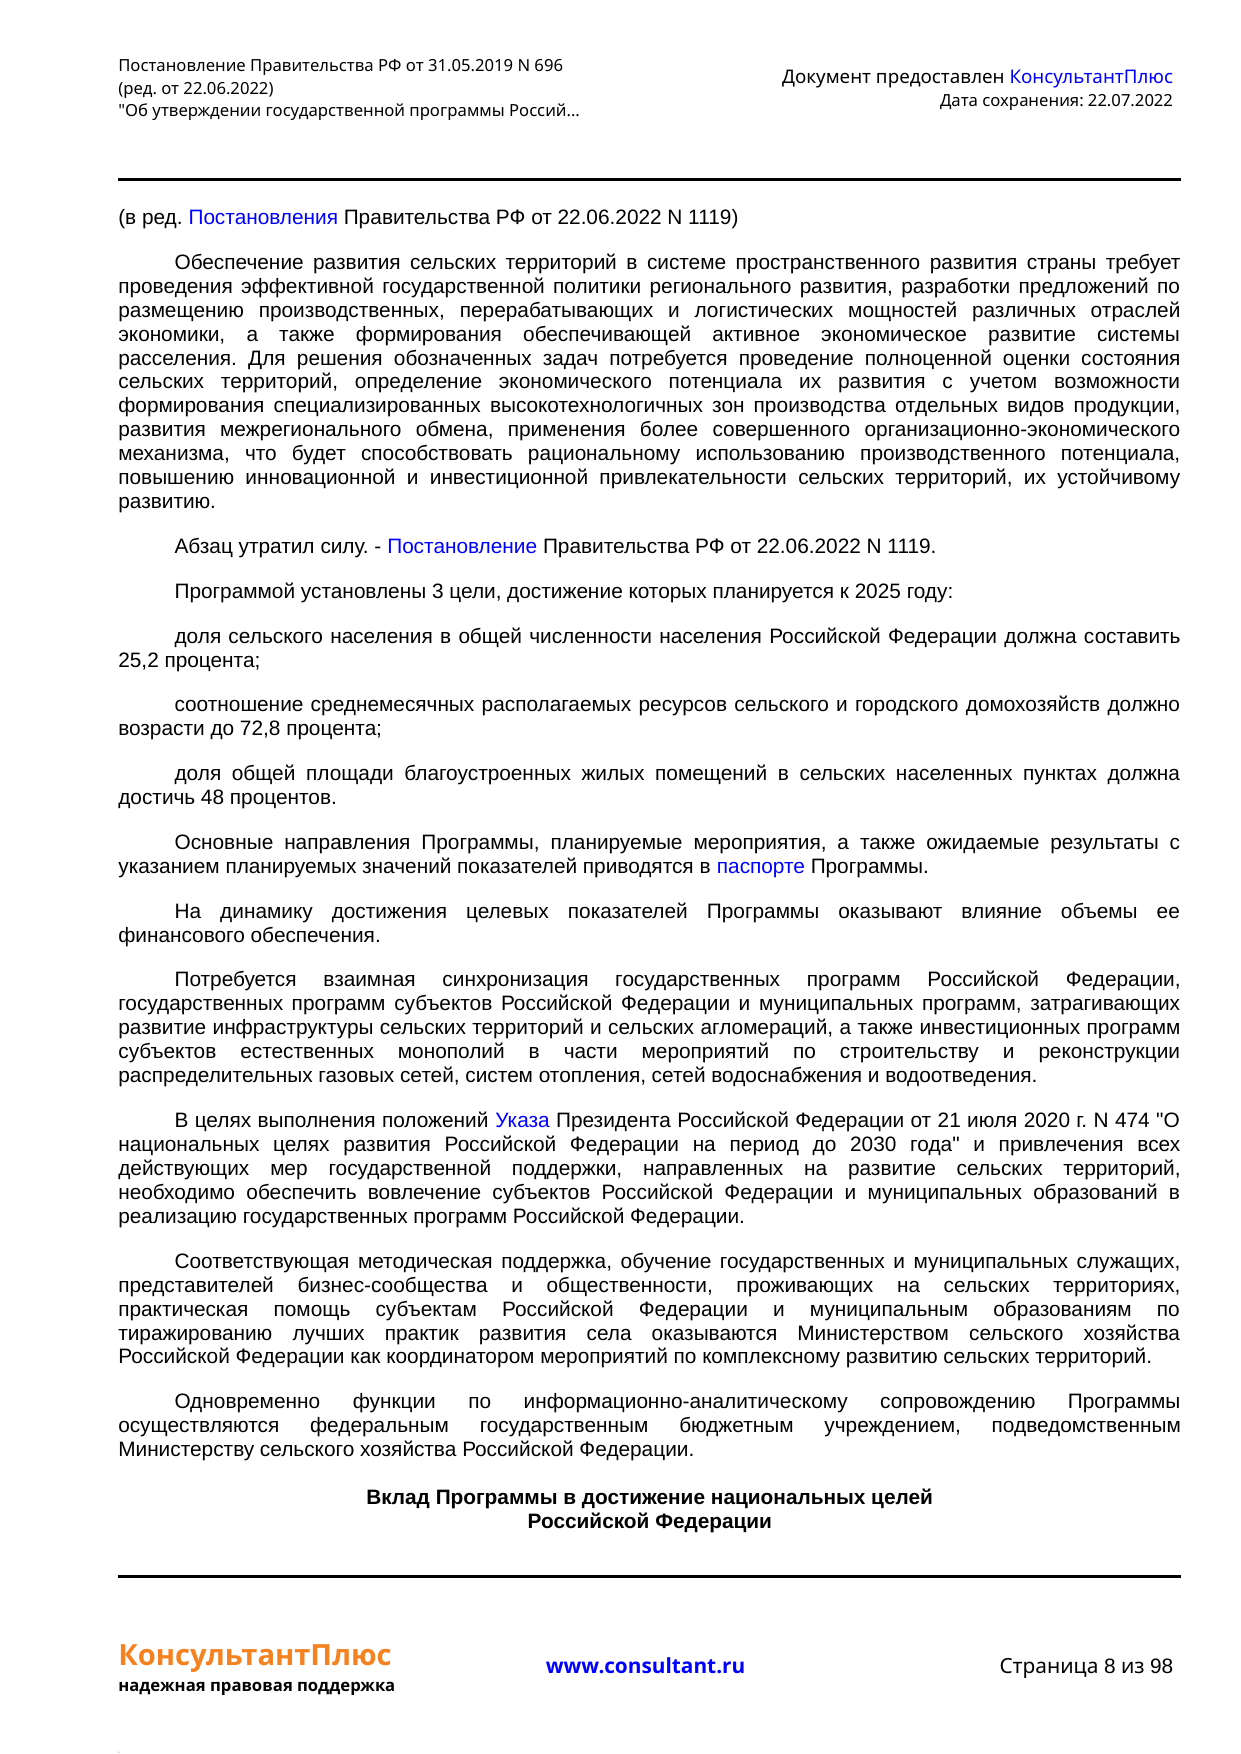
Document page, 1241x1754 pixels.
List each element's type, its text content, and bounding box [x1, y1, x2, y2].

text Соответствующая методическая поддержка, обучение государственных и муниципальных служащих, представителей бизнес-сообщества и общественности, проживающих на сельских территориях, практическая помощь субъектам Российской Федерации и муниципальным образованиям по тиражированию лучших практик развития села оказываются Министерством сельского хозяйства Российской Федерации как координатором мероприятий по комплексному развитию сельских территорий. [118, 1248, 1181, 1368]
title Российской Федерации [118, 1509, 1181, 1533]
text доля сельского населения в общей численности населения Российской Федерации должна составить 25,2 процента; [118, 623, 1181, 671]
text Программой установлены 3 цели, достижение которых планируется к 2025 году: [118, 579, 1181, 603]
text доля общей площади благоустроенных жилых помещений в сельских населенных пунктах должна достичь 48 процентов. [118, 761, 1181, 809]
text Абзац утратил силу. - Постановление Правительства РФ от 22.06.2022 N 1119. [118, 534, 1181, 558]
title Вклад Программы в достижение национальных целей [118, 1485, 1181, 1509]
text На динамику достижения целевых показателей Программы оказывают влияние объемы ее финансового обеспечения. [118, 898, 1181, 946]
text (в ред. Постановления Правительства РФ от 22.06.2022 N 1119) [118, 205, 1181, 229]
text Обеспечение развития сельских территорий в системе пространственного развития страны требует проведения эффективной государственной политики регионального развития, разработки предложений по размещению производственных, перерабатывающих и логистических мощностей различных отраслей экономики, а также формирования обеспечивающей активное экономическое развитие системы расселения. Для решения обозначенных задач потребуется проведение полноценной оценки состояния сельских территорий, определение экономического потенциала их развития с учетом возможности формирования специализированных высокотехнологичных зон производства отдельных видов продукции, развития межрегионального обмена, применения более совершенного организационно-экономического механизма, что будет способствовать рациональному использованию производственного потенциала, повышению инновационной и инвестиционной привлекательности сельских территорий, их устойчивому развитию. [118, 249, 1181, 513]
text Одновременно функции по информационно-аналитическому сопровождению Программы осуществляются федеральным государственным бюджетным учреждением, подведомственным Министерству сельского хозяйства Российской Федерации. [118, 1389, 1181, 1461]
text В целях выполнения положений Указа Президента Российской Федерации от 21 июля 2020 г. N 474 "О национальных целях развития Российской Федерации на период до 2030 года" и привлечения всех действующих мер государственной поддержки, направленных на развитие сельских территорий, необходимо обеспечить вовлечение субъектов Российской Федерации и муниципальных образований в реализацию государственных программ Российской Федерации. [118, 1108, 1181, 1228]
text Основные направления Программы, планируемые мероприятия, а также ожидаемые результаты с указанием планируемых значений показателей приводятся в паспорте Программы. [118, 830, 1181, 878]
text соотношение среднемесячных располагаемых ресурсов сельского и городского домохозяйств должно возрасти до 72,8 процента; [118, 692, 1181, 740]
text Потребуется взаимная синхронизация государственных программ Российской Федерации, государственных программ субъектов Российской Федерации и муниципальных программ, затрагивающих развитие инфраструктуры сельских территорий и сельских агломераций, а также инвестиционных программ субъектов естественных монополий в части мероприятий по строительству и реконструкции распределительных газовых сетей, систем отопления, сетей водоснабжения и водоотведения. [118, 967, 1181, 1087]
